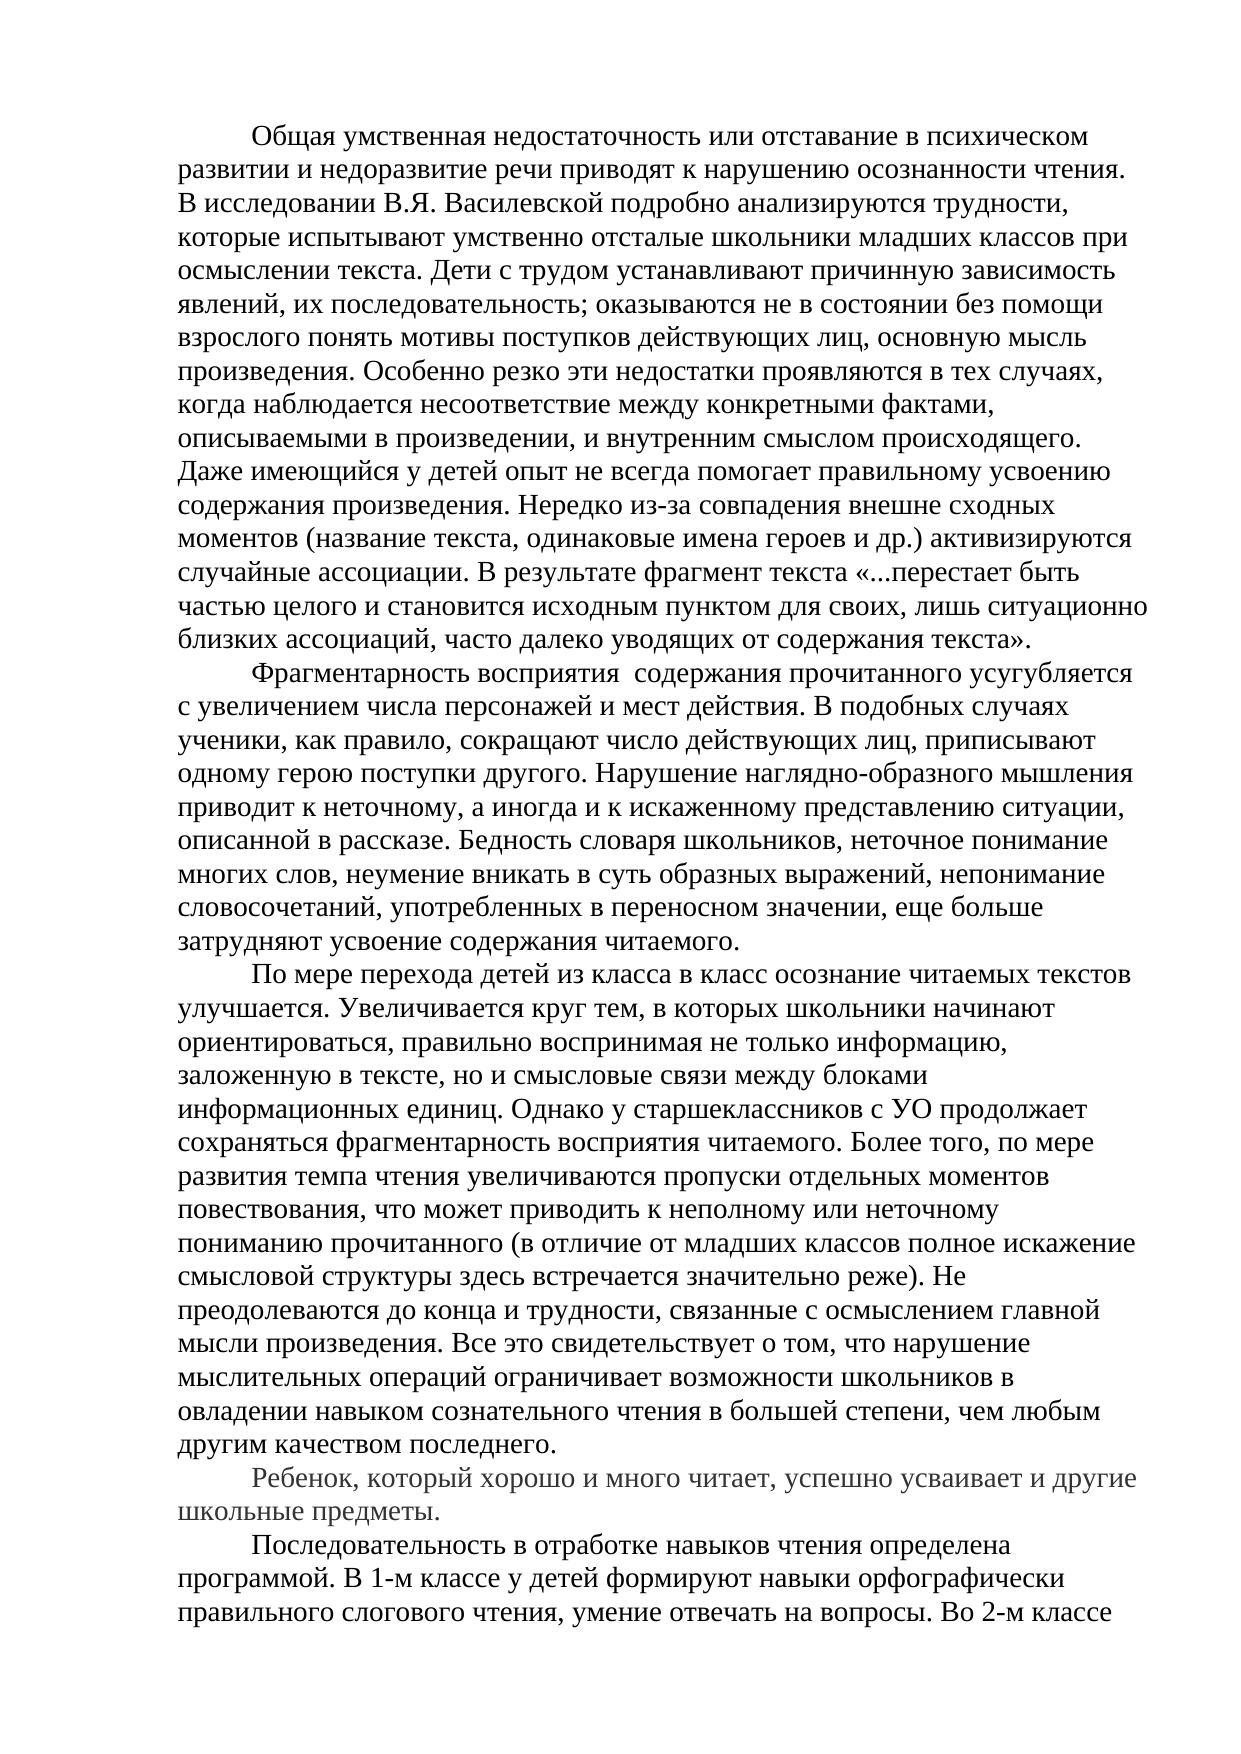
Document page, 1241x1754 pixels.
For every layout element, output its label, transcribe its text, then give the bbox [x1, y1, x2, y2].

text Ребенок, который хорошо и много читает, успешно усваивает и другие школьные предметы. [177, 1460, 1152, 1527]
text Фрагментарность восприятия содержания прочитанного усугубляется с увеличением числа персонажей и мест действия. В подобных случаях ученики, как правило, сокращают число действующих лиц, приписывают одному герою поступки другого. Нарушение наглядно-образного мышления приводит к неточному, а иногда и к искаженному представлению ситуации, описанной в рассказе. Бедность словаря школьников, неточное понимание многих слов, неумение вникать в суть образных выражений, непонимание словосочетаний, употребленных в переносном значении, еще больше затрудняют усвоение содержания читаемого. [177, 655, 1152, 957]
text Общая умственная недостаточность или отставание в психическом развитии и недоразвитие речи приводят к нарушению осознанности чтения. [177, 118, 1152, 185]
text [177, 1527, 1152, 1627]
text По мере перехода детей из класса в класс осознание читаемых текстов улучшается. Увеличивается круг тем, в которых школьники начинают ориентироваться, правильно воспринимая не только информацию, заложенную в тексте, но и смысловые связи между блоками информационных единиц. Однако у старшеклассников с УО продолжает сохраняться фрагментарность восприятия читаемого. Более того, по мере развития темпа чтения увеличиваются пропуски отдельных моментов повествования, что может приводить к неполному или неточному пониманию прочитанного (в отличие от младших классов полное искажение смысловой структуры здесь встречается значительно реже). Не преодолеваются до конца и трудности, связанные с осмыслением главной мысли произведения. Все это свидетельствует о том, что нарушение мыслительных операций ограничивает возможности школьников в овладении навыком сознательного чтения в большей степени, чем любым другим качеством последнего. [177, 957, 1152, 1460]
text В исследовании В.Я. Василевской подробно анализируются трудности, которые испытывают умственно отсталые школьники младших классов при осмыслении текста. Дети с трудом устанавливают причинную зависимость явлений, их последовательность; оказываются не в состоянии без помощи взрослого понять мотивы поступков действующих лиц, основную мысль произведения. Особенно резко эти недостатки проявляются в тех случаях, когда наблюдается несоответствие между конкретными фактами, описываемыми в произведении, и внутренним смыслом происходящего. Даже имеющийся у детей опыт не всегда помогает правильному усвоению содержания произведения. Нередко из-за совпадения внешне сходных моментов (название текста, одинаковые имена героев и др.) активизируются случайные ассоциации. В результате фрагмент текста «...перестает быть частью целого и становится исходным пунктом для своих, лишь ситуационно близких ассоциаций, часто далеко уводящих от содержания текста». [177, 185, 1152, 655]
